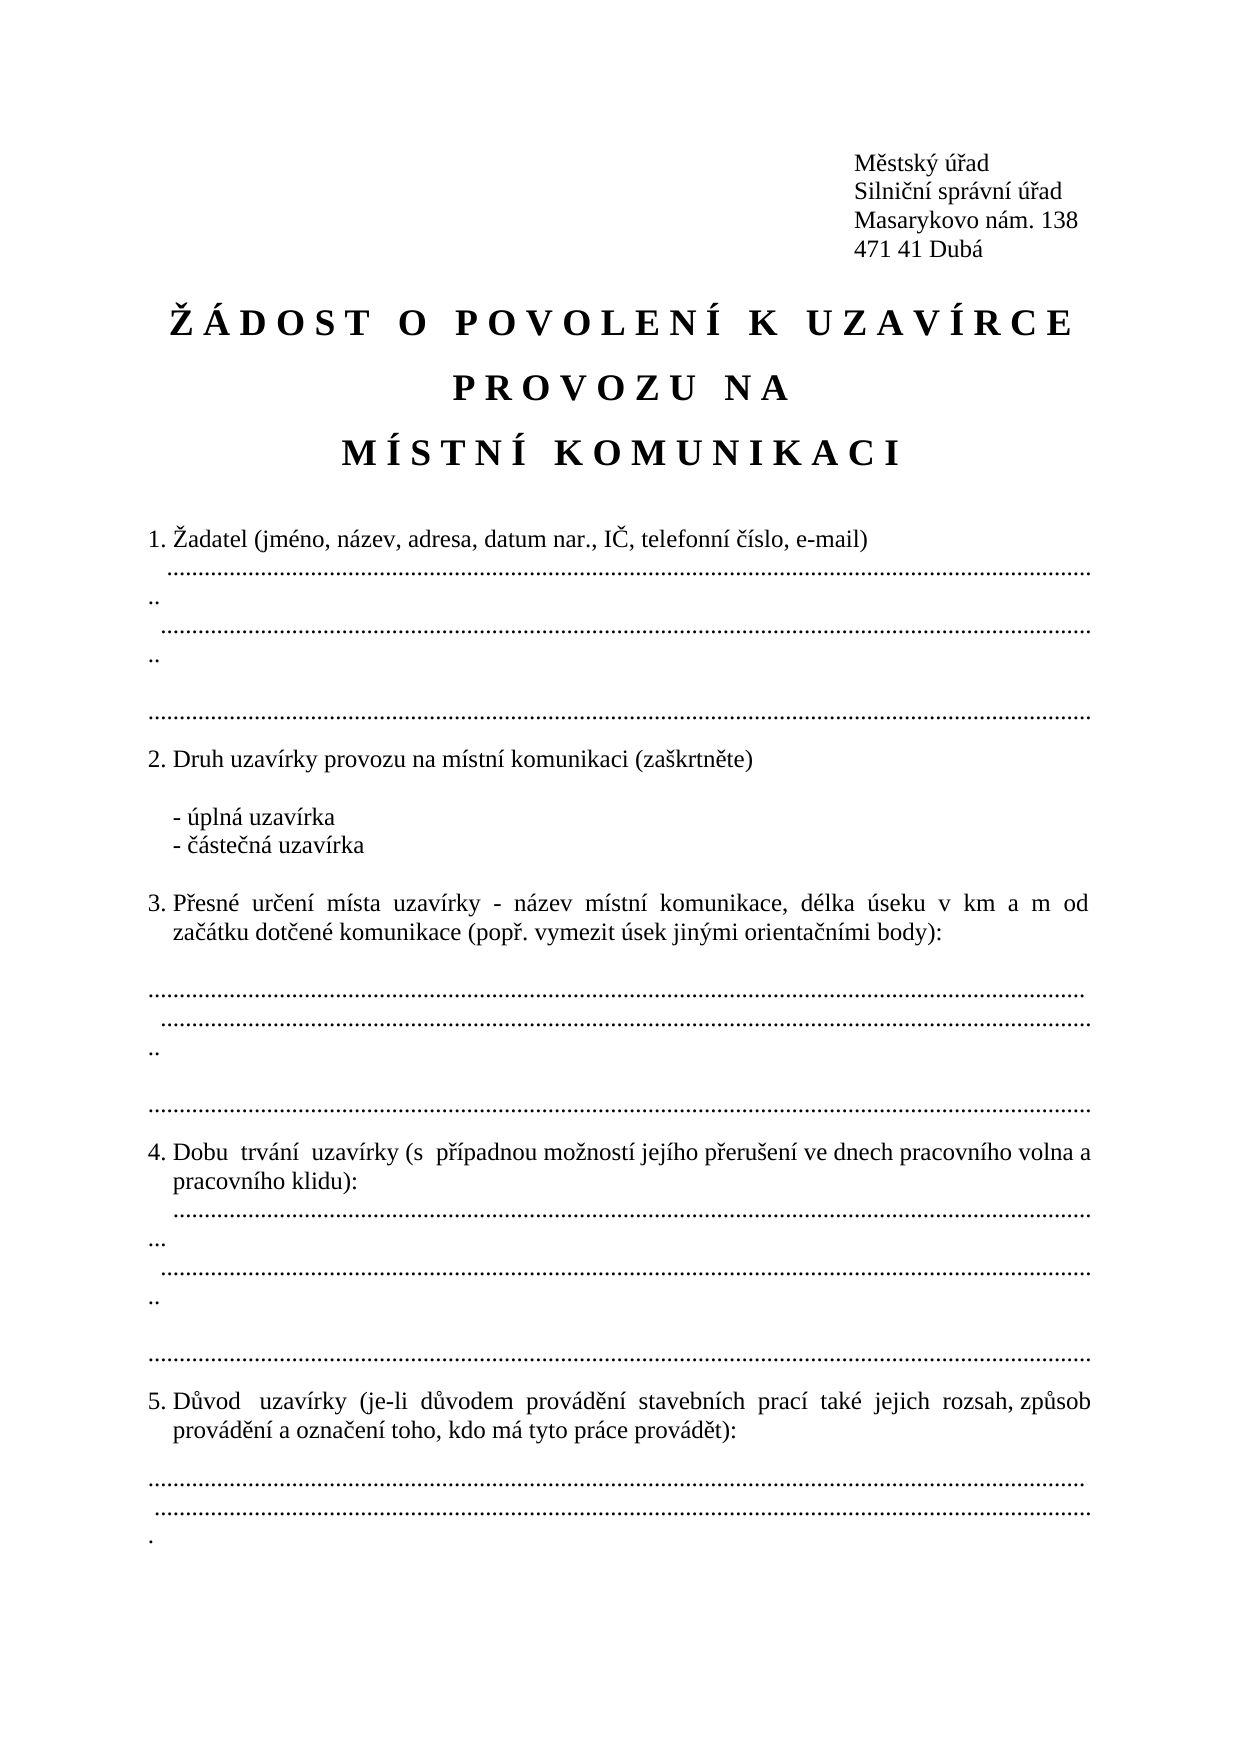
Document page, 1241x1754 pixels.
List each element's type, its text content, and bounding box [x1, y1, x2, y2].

text 3. Přesné určení místa uzavírky - název místní komunikace, délka úseku v km a m od [148, 888, 1093, 917]
text 471 41 Dubá [148, 234, 1093, 263]
text M Í S T N Í K O M U N I K A C I [148, 430, 1093, 473]
text pracovního klidu): [148, 1166, 1093, 1194]
text - částečná uzavírka [148, 830, 1093, 859]
text 4. Dobu trvání uzavírky (s případnou možností jejího přerušení ve dnech pracovního volna a [148, 1137, 1093, 1166]
text 5. Důvod uzavírky (je-li důvodem provádění stavebních prací také jejich rozsah, způsob [148, 1386, 1093, 1415]
text provádění a označení toho, kdo má tyto práce provádět): [148, 1415, 1093, 1444]
text Ž Á D O S T O P O V O L E N Í K U Z A V Í R C E [148, 301, 1093, 344]
text Silniční správní úřad [148, 176, 1093, 205]
text - úplná uzavírka [148, 802, 1093, 830]
text 1. Žadatel (jméno, název, adresa, datum nar., IČ, telefonní číslo, e-mail) [148, 524, 1093, 552]
text P R O V O Z U N A [148, 366, 1093, 409]
text začátku dotčené komunikace (popř. vymezit úsek jinými orientačními body): [148, 917, 1093, 945]
text Městský úřad [148, 148, 1093, 176]
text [148, 1492, 1093, 1549]
text Masarykovo nám. 138 [148, 205, 1093, 234]
text 2. Druh uzavírky provozu na místní komunikaci (zaškrtněte) [148, 744, 1093, 773]
